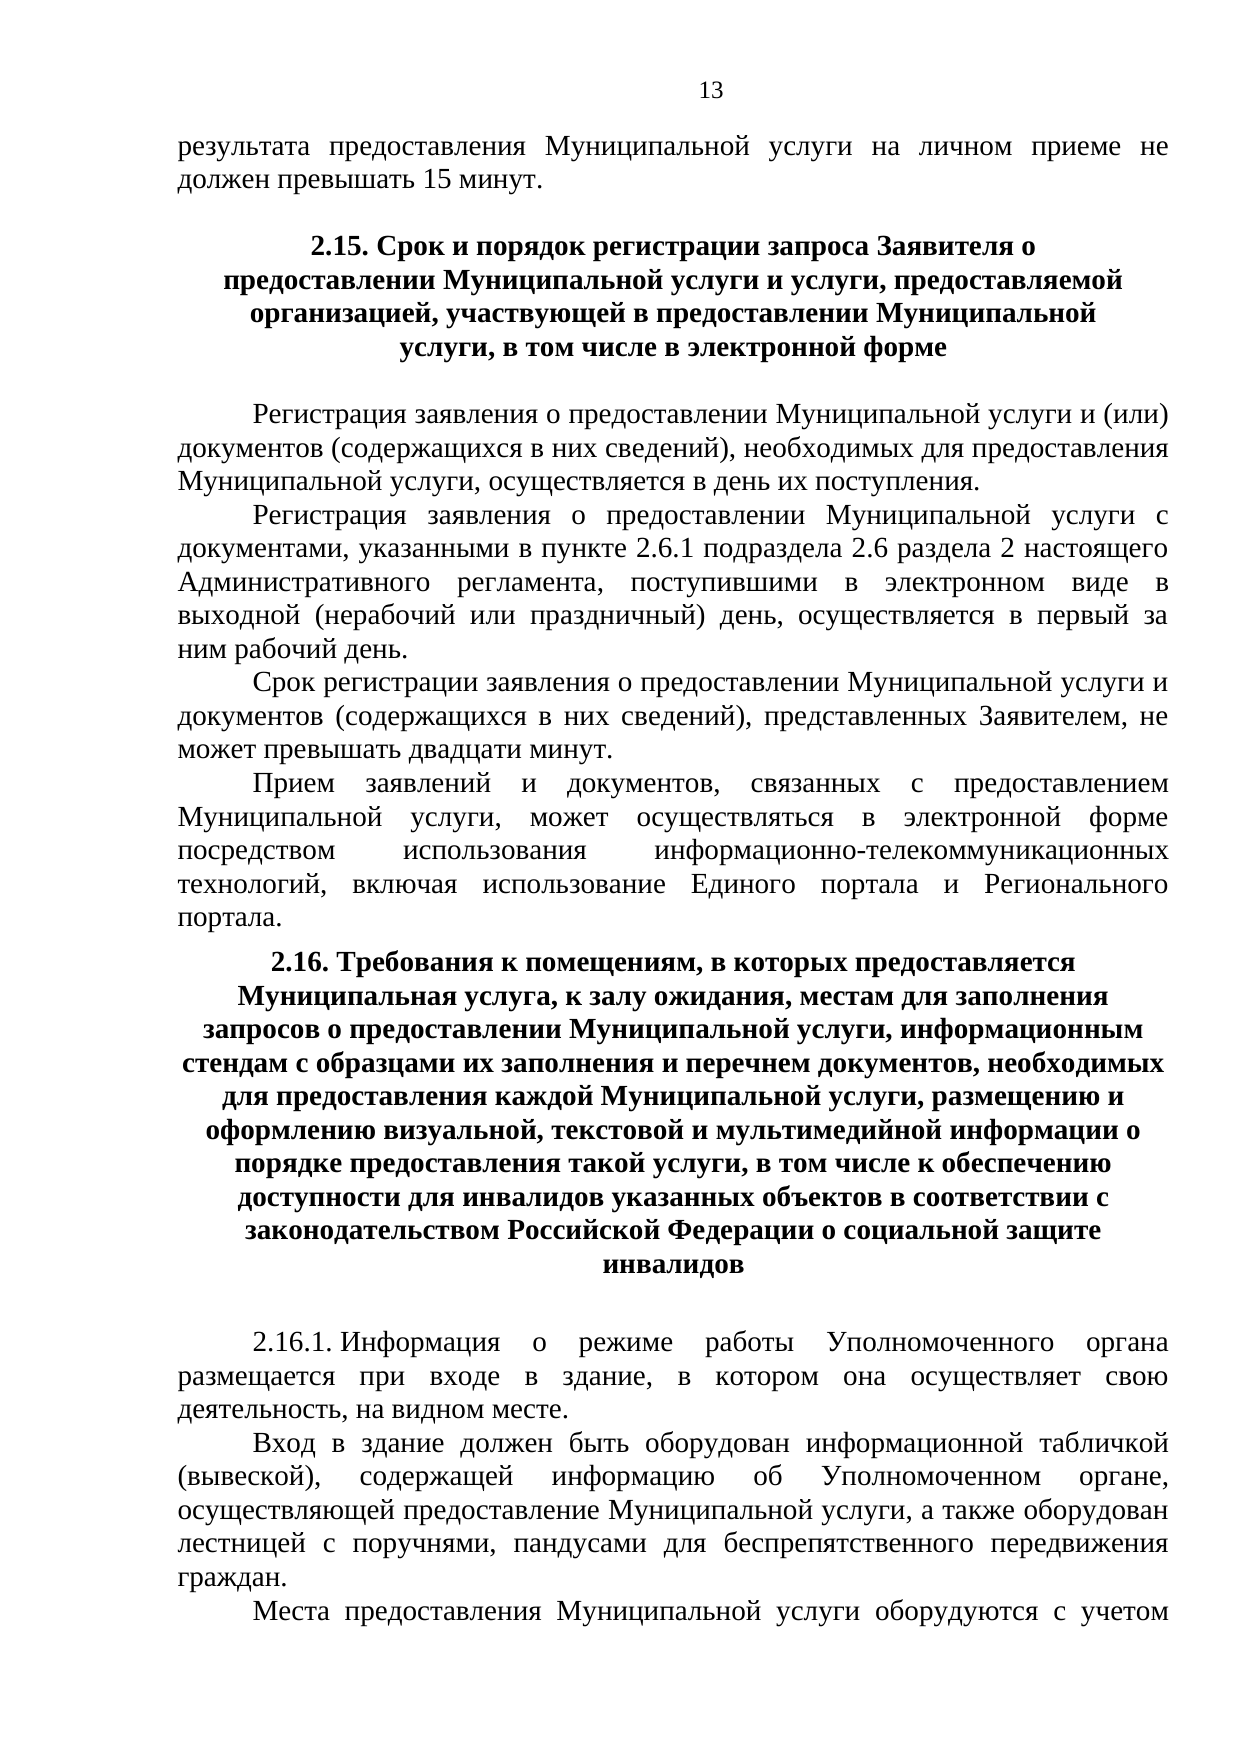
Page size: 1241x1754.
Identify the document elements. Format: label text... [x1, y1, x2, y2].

subtitle 2.15. Срок и порядок регистрации запроса Заявителя о [177, 228, 1169, 262]
text Прием заявлений и документов, связанных с предоставлением Муниципальной услуги, может осуществляться в электронной форме посредством использования информационно-телекоммуникационных технологий, включая использование Единого портала и Регионального портала. [177, 765, 1169, 933]
text 2.16.1. Информация о режиме работы Уполномоченного органа размещается при входе в здание, в котором она осуществляет свою деятельность, на видном месте. [177, 1324, 1169, 1425]
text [177, 1593, 1169, 1626]
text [177, 128, 1169, 195]
text Регистрация заявления о предоставлении Муниципальной услуги и (или) документов (содержащихся в них сведений), необходимых для предоставления Муниципальной услуги, осуществляется в день их поступления. [177, 396, 1169, 497]
subtitle предоставлении Муниципальной услуги и услуги, предоставляемой организацией, участвующей в предоставлении Муниципальной [177, 262, 1169, 329]
text Регистрация заявления о предоставлении Муниципальной услуги с документами, указанными в пункте 2.6.1 подраздела 2.6 раздела 2 настоящего Административного регламента, поступившими в электронном виде в выходной (нерабочий или праздничный) день, осуществляется в первый за ним рабочий день. [177, 497, 1169, 664]
subtitle 2.16. Требования к помещениям, в которых предоставляется Муниципальная услуга, к залу ожидания, местам для заполнения запросов о предоставлении Муниципальной услуги, информационным стендам с образцами их заполнения и перечнем документов, необходимых для предоставления каждой Муниципальной услуги, размещению и оформлению визуальной, текстовой и мультимедийной информации о порядке предоставления такой услуги, в том числе к обеспечению доступности для инвалидов указанных объектов в соответствии с законодательством Российской Федерации о социальной защите инвалидов [177, 944, 1169, 1279]
subtitle услуги, в том числе в электронной форме [177, 329, 1169, 363]
text Вход в здание должен быть оборудован информационной табличкой (вывеской), содержащей информацию об Уполномоченном органе, осуществляющей предоставление Муниципальной услуги, а также оборудован лестницей с поручнями, пандусами для беспрепятственного передвижения граждан. [177, 1425, 1169, 1593]
text Срок регистрации заявления о предоставлении Муниципальной услуги и документов (содержащихся в них сведений), представленных Заявителем, не может превышать двадцати минут. [177, 664, 1169, 765]
